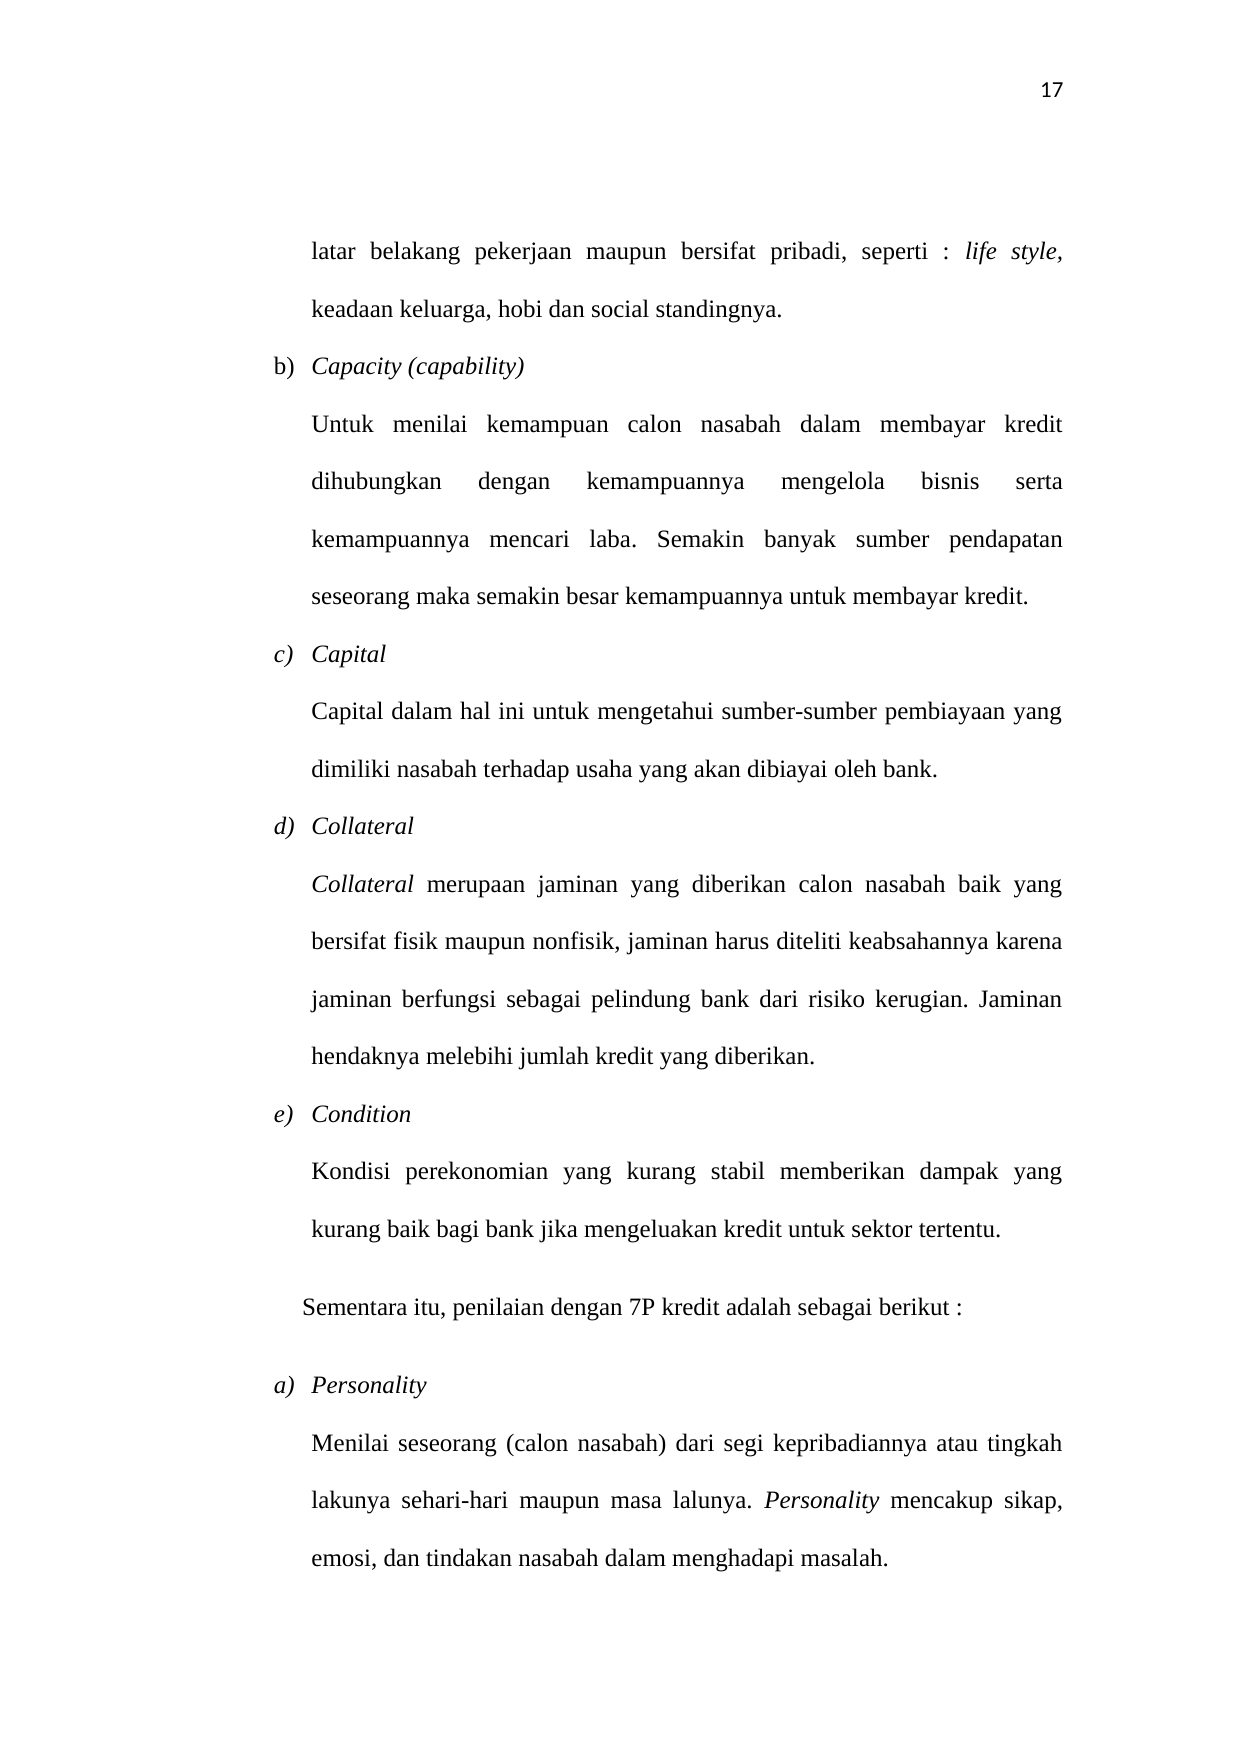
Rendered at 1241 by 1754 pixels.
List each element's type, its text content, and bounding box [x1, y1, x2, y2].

list Collateral merupaan jaminan yang diberikan calon nasabah baik yang bersifat fisik maupun nonfisik, jaminan harus diteliti keabsahannya karena jaminan berfungsi sebagai pelindung bank dari risiko kerugian. Jaminan hendaknya melebihi jumlah kredit yang diberikan. [311, 869, 1063, 1070]
list Capital [274, 639, 1063, 667]
list Menilai seseorang (calon nasabah) dari segi kepribadiannya atau tingkah lakunya sehari-hari maupun masa lalunya. Personality mencakup sikap, emosi, dan tindakan nasabah dalam menghadapi masalah. [311, 1428, 1063, 1572]
list Kondisi perekonomian yang kurang stabil memberikan dampak yang kurang baik bagi bank jika mengeluakan kredit untuk sektor tertentu. [311, 1156, 1063, 1242]
list Personality [274, 1370, 1063, 1399]
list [311, 236, 1063, 322]
list Collateral [274, 811, 1063, 840]
list Capacity (capability) [274, 351, 1063, 380]
list Capital dalam hal ini untuk mengetahui sumber-sumber pembiayaan yang dimiliki nasabah terhadap usaha yang akan dibiayai oleh bank. [311, 696, 1063, 782]
text Sementara itu, penilaian dengan 7P kredit adalah sebagai berikut : [236, 1292, 1063, 1321]
list Condition [274, 1099, 1063, 1127]
list Untuk menilai kemampuan calon nasabah dalam membayar kredit dihubungkan dengan kemampuannya mengelola bisnis serta kemampuannya mencari laba. Semakin banyak sumber pendapatan seseorang maka semakin besar kemampuannya untuk membayar kredit. [311, 409, 1063, 610]
